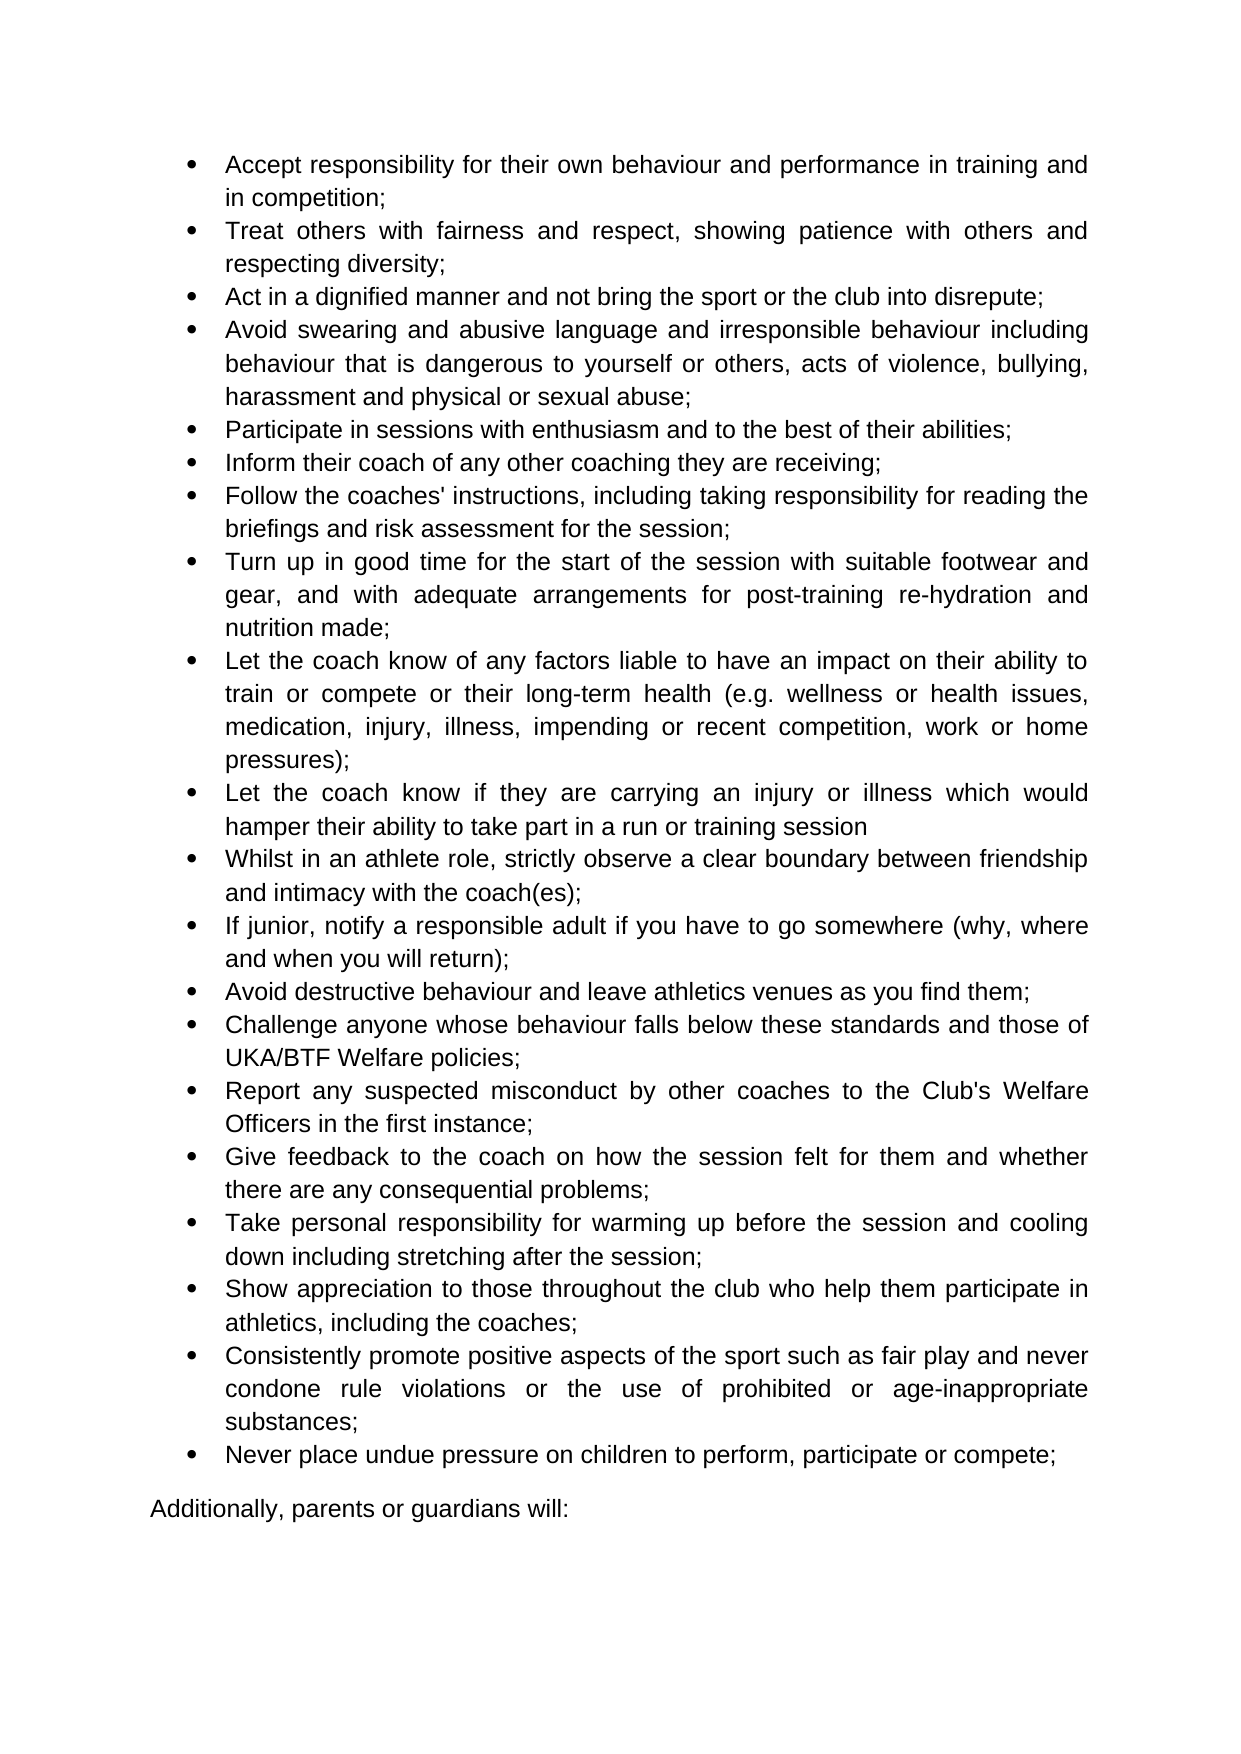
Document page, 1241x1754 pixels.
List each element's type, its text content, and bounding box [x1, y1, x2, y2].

list Whilst in an athlete role, strictly observe a clear boundary between friendship and intimacy with the coach(es); [187, 844, 1090, 906]
text Additionally, parents or guardians will: [150, 1494, 1090, 1522]
list Never place undue pressure on children to perform, participate or compete; [187, 1440, 1090, 1469]
list Report any suspected misconduct by other coaches to the Club's Welfare Officers in the first instance; [187, 1076, 1090, 1138]
list Let the coach know of any factors liable to have an impact on their ability to train or compete or their long-term health (e.g. wellness or health issues, medication, injury, illness, impending or recent competition, work or home pressures); [187, 646, 1090, 774]
list Let the coach know if they are carrying an injury or illness which would hamper their ability to take part in a run or training session [187, 778, 1090, 840]
list Turn up in good time for the start of the session with suitable footwear and gear, and with adequate arrangements for post-training re-hydration and nutrition made; [187, 547, 1090, 642]
list Consistently promote positive aspects of the sport such as fair play and never condone rule violations or the use of prohibited or age-inappropriate substances; [187, 1341, 1090, 1436]
list Show appreciation to those throughout the club who help them participate in athletics, including the coaches; [187, 1274, 1090, 1336]
list Follow the coaches' instructions, including taking responsibility for reading the briefings and risk assessment for the session; [187, 481, 1090, 543]
list Give feedback to the coach on how the session felt for them and whether there are any consequential problems; [187, 1142, 1090, 1204]
list Treat others with fairness and respect, showing patience with others and respecting diversity; [187, 216, 1090, 278]
list Avoid swearing and abusive language and irresponsible behaviour including behaviour that is dangerous to yourself or others, acts of violence, bullying, harassment and physical or sexual abuse; [187, 315, 1090, 410]
list If junior, notify a responsible adult if you have to go somewhere (why, where and when you will return); [187, 911, 1090, 972]
list Challenge anyone whose behaviour falls below these standards and those of UKA/BTF Welfare policies; [187, 1010, 1090, 1072]
list Take personal responsibility for warming up before the session and cooling down including stretching after the session; [187, 1208, 1090, 1270]
list Inform their coach of any other coaching they are receiving; [187, 448, 1090, 477]
list Participate in sessions with enthusiasm and to the best of their abilities; [187, 414, 1090, 443]
list Accept responsibility for their own behaviour and performance in training and in competition; [187, 150, 1090, 212]
list Avoid destructive behaviour and leave athletics venues as you find them; [187, 977, 1090, 1006]
list Act in a dignified manner and not bring the sport or the club into disrepute; [187, 282, 1090, 311]
